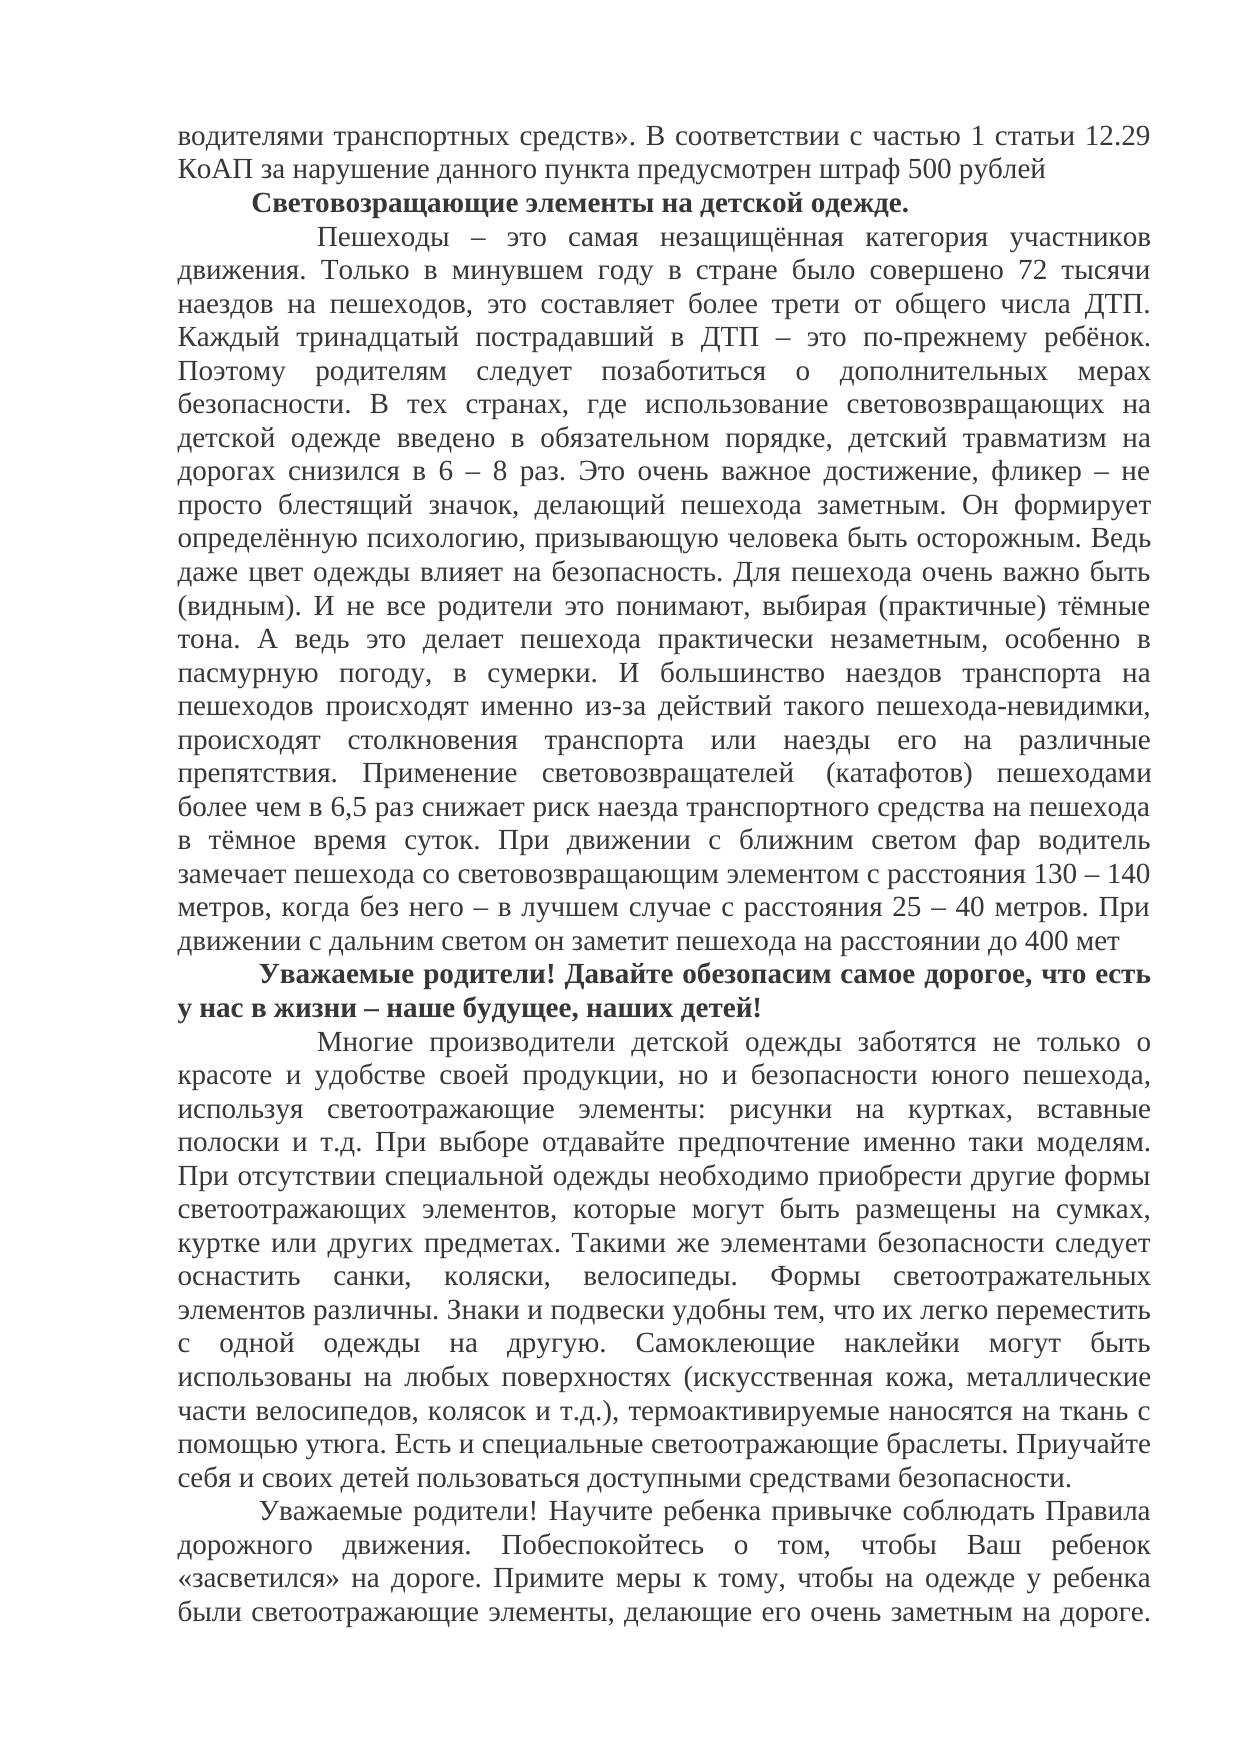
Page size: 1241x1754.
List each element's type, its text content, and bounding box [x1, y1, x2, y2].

text Многие производители детской одежды заботятся не только о красоте и удобстве своей продукции, но и безопасности юного пешехода, используя светоотражающие элементы: рисунки на куртках, вставные полоски и т.д. При выборе отдавайте предпочтение именно таки моделям. При отсутствии специальной одежды необходимо приобрести другие формы светоотражающих элементов, которые могут быть размещены на сумках, куртке или других предметах. Такими же элементами безопасности следует оснастить санки, коляски, велосипеды. Формы светоотражательных элементов различны. Знаки и подвески удобны тем, что их легко переместить с одной одежды на другую. Самоклеющие наклейки могут быть использованы на любых поверхностях (искусственная кожа, металлические части велосипедов, колясок и т.д.), термоактивируемые наносятся на ткань с помощью утюга. Есть и специальные светоотражающие браслеты. Приучайте себя и своих детей пользоваться доступными средствами безопасности. [177, 1024, 1152, 1493]
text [177, 118, 1152, 185]
text Пешеходы – это самая незащищённая категория участников движения. Только в минувшем году в стране было совершено 72 тысячи наездов на пешеходов, это составляет более трети от общего числа ДТП. Каждый тринадцатый пострадавший в ДТП – это по-прежнему ребёнок. Поэтому родителям следует позаботиться о дополнительных мерах безопасности. В тех странах, где использование световозвращающих на детской одежде введено в обязательном порядке, детский травматизм на дорогах снизился в 6 – 8 раз. Это очень важное достижение, фликер – не просто блестящий значок, делающий пешехода заметным. Он формирует определённую психологию, призывающую человека быть осторожным. Ведь даже цвет одежды влияет на безопасность. Для пешехода очень важно быть (видным). И не все родители это понимают, выбирая (практичные) тёмные тона. А ведь это делает пешехода практически незаметным, особенно в пасмурную погоду, в сумерки. И большинство наездов транспорта на пешеходов происходят именно из-за действий такого пешехода-невидимки, происходят столкновения транспорта или наезды его на различные препятствия. Применение световозвращателей (катафотов) пешеходами более чем в 6,5 раз снижает риск наезда транспортного средства на пешехода в тёмное время суток. При движении с ближним светом фар водитель замечает пешехода со световозвращающим элементом с расстояния 130 – 140 метров, когда без него – в лучшем случае с расстояния 25 – 40 метров. При движении с дальним светом он заметит пешехода на расстоянии до 400 мет [177, 219, 1152, 957]
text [177, 1493, 1152, 1627]
text Уважаемые родители! Давайте обезопасим самое дорогое, что есть у нас в жизни – наше будущее, наших детей! [177, 957, 1152, 1024]
text Световозращающие элементы на детской одежде. [177, 185, 1152, 219]
